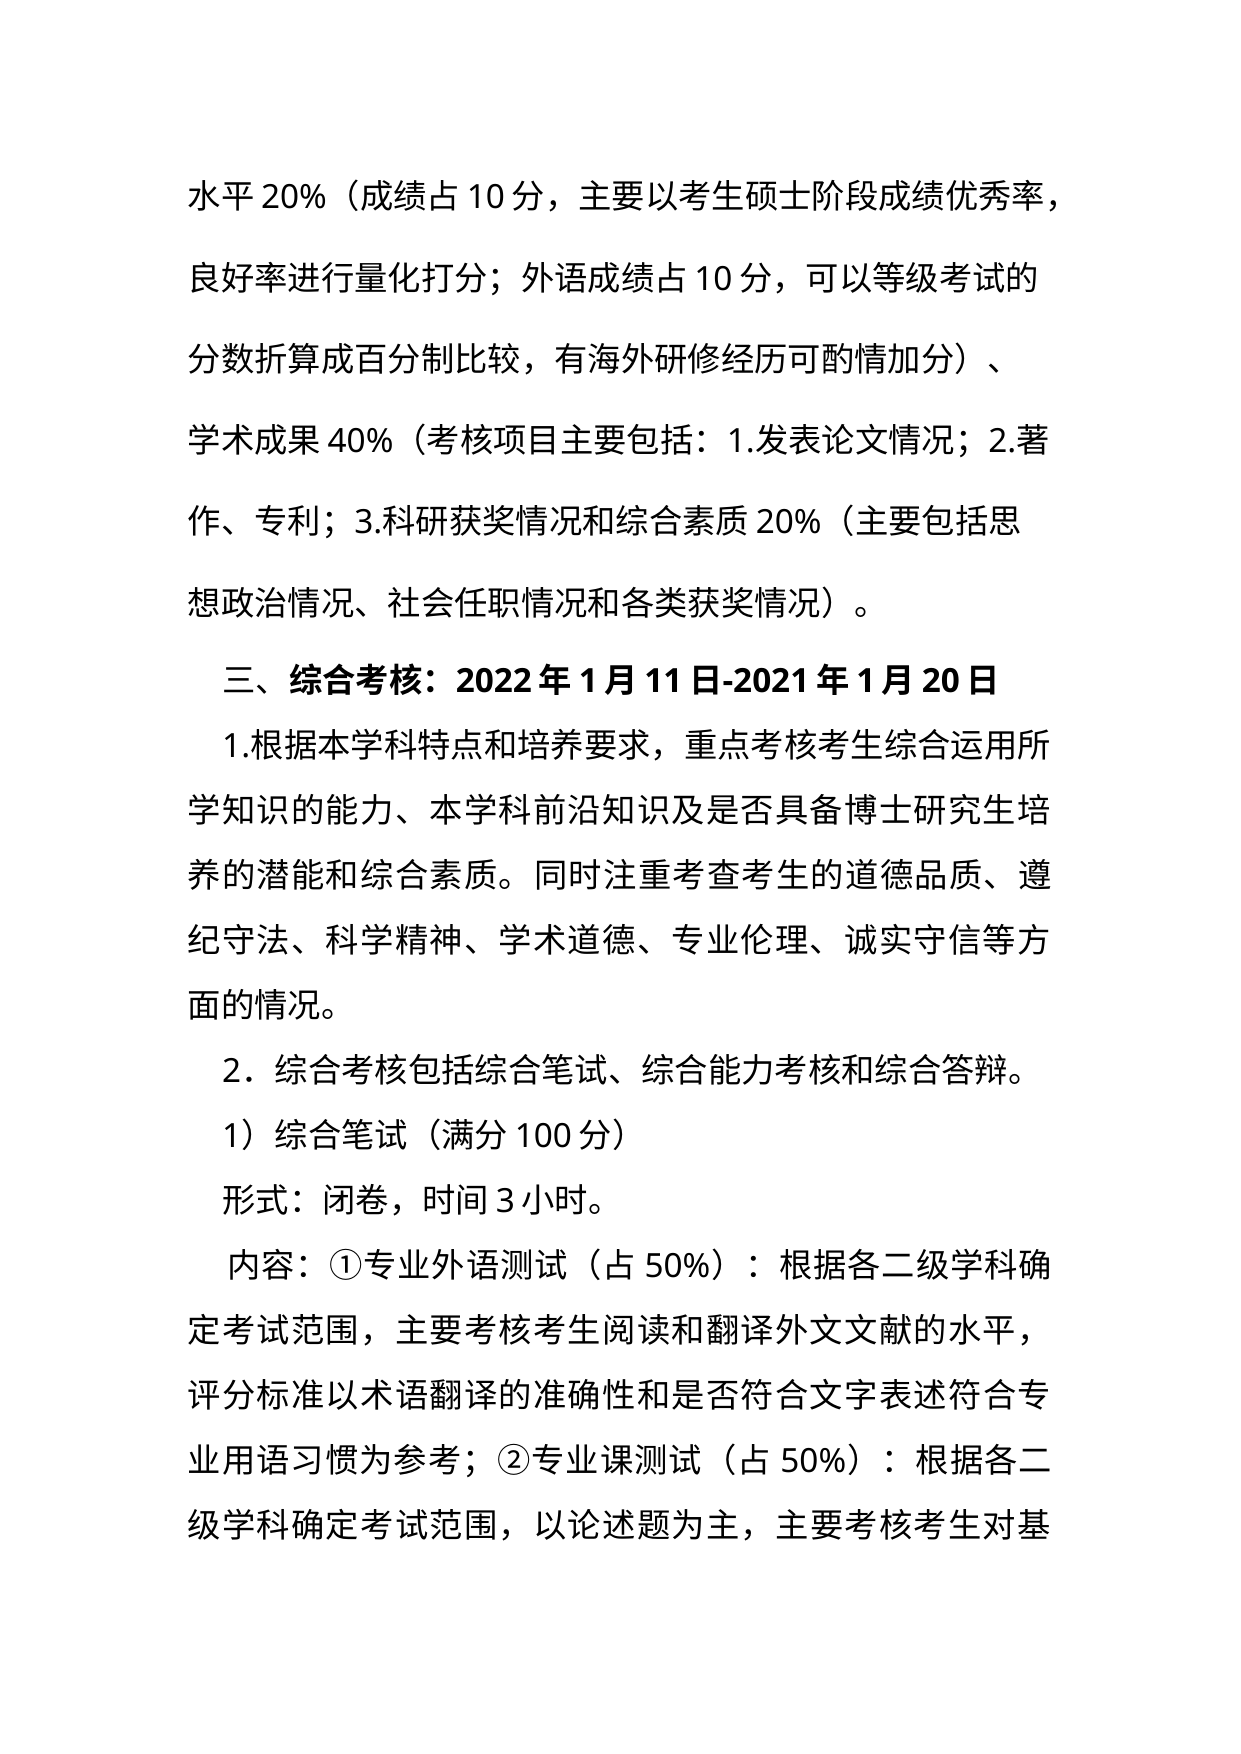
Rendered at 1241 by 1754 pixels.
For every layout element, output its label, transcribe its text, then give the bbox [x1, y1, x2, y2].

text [187, 1230, 1053, 1555]
text 1.根据本学科特点和培养要求，重点考核考生综合运用所学知识的能力、本学科前沿知识及是否具备博士研究生培养的潜能和综合素质。同时注重考查考生的道德品质、遵纪守法、科学精神、学术道德、专业伦理、诚实守信等方面的情况。 [187, 710, 1053, 1035]
text 2．综合考核包括综合笔试、综合能力考核和综合答辩。 [187, 1035, 1053, 1100]
text 1）综合笔试（满分100分） [187, 1100, 1053, 1165]
text 形式：闭卷，时间3小时。 [187, 1165, 1053, 1230]
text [187, 162, 1053, 633]
text 三、综合考核：2022年1月11日-2021年1月20日 [187, 645, 1053, 710]
